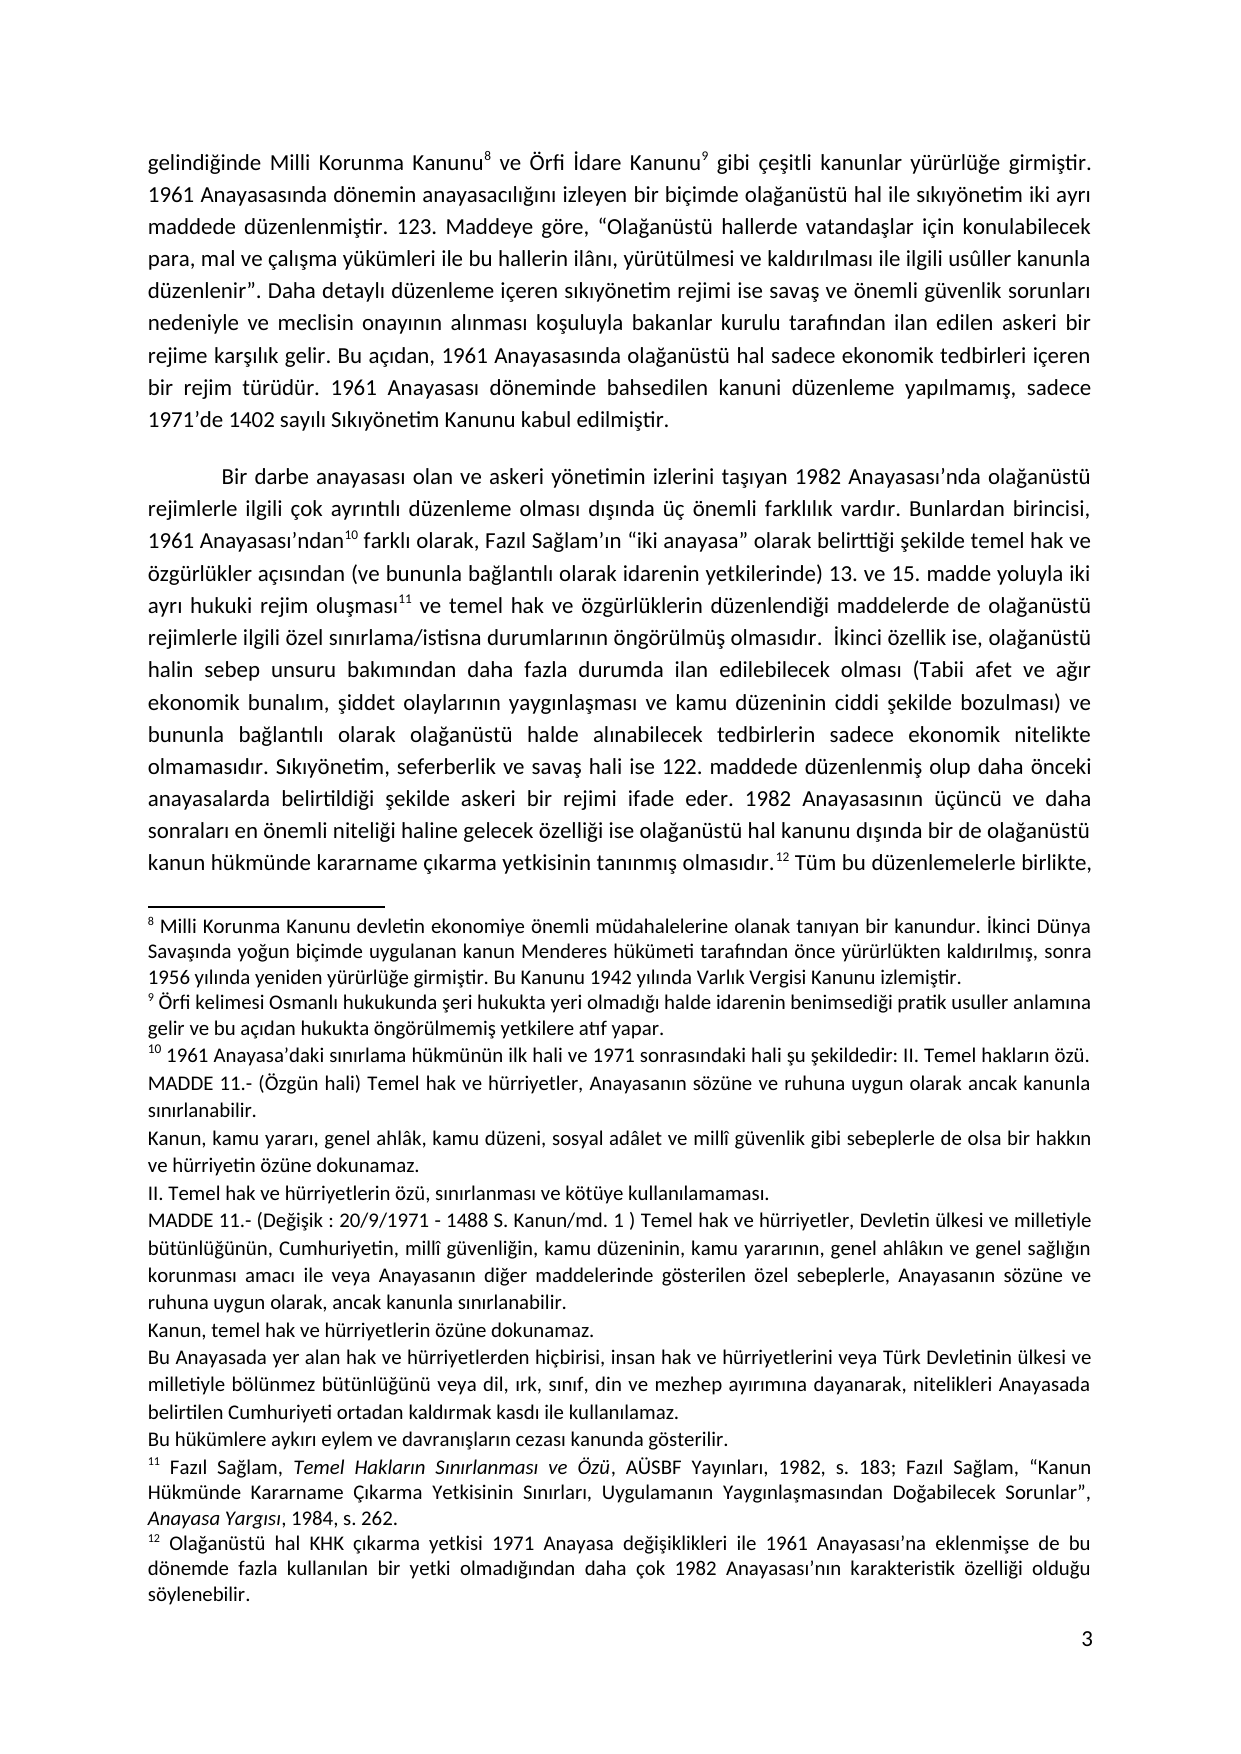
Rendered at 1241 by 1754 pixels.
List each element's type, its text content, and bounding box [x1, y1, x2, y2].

text Bir darbe anayasası olan ve askeri yönetimin izlerini taşıyan 1982 Anayasası’nda olağanüstü rejimlerle ilgili çok ayrıntılı düzenleme olması dışında üç önemli farklılık vardır. Bunlardan birincisi, 1961 Anayasası’ndan farklı olarak, Fazıl Sağlam’ın “iki anayasa” olarak belirttiği şekilde temel hak ve özgürlükler açısından (ve bununla bağlantılı olarak idarenin yetkilerinde) 13. ve 15. madde yoluyla iki ayrı hukuki rejim oluşması ve temel hak ve özgürlüklerin düzenlendiği maddelerde de olağanüstü rejimlerle ilgili özel sınırlama/istisna durumlarının öngörülmüş olmasıdır. İkinci özellik ise, olağanüstü halin sebep unsuru bakımından daha fazla durumda ilan edilebilecek olması (Tabii afet ve ağır ekonomik bunalım, şiddet olaylarının yaygınlaşması ve kamu düzeninin ciddi şekilde bozulması) ve bununla bağlantılı olarak olağanüstü halde alınabilecek tedbirlerin sadece ekonomik nitelikte olmamasıdır. Sıkıyönetim, seferberlik ve savaş hali ise 122. maddede düzenlenmiş olup daha önceki anayasalarda belirtildiği şekilde askeri bir rejimi ifade eder. 1982 Anayasasının üçüncü ve daha sonraları en önemli niteliği haline gelecek özelliği ise olağanüstü hal kanunu dışında bir de olağanüstü kanun hükmünde kararname çıkarma yetkisinin tanınmış olmasıdır. Tüm bu düzenlemelerle birlikte, olağanüstü rejimler artık sadece idarenin yetkilerinin genişlemesi değil, yürütmenin yasama alanında da yetkilere sahip olması anlamına geliyordu. [148, 462, 1093, 877]
text 1876 tarihli Kanun-i Esasi’de de Batı anayasaları izlenerek 113. Maddede olağanüstü hale yer verilmiş ve 20 Eylül 1293 (2 Ekim 1877) tarihli İdare-i Örfîye Kararnamesi kabul edilmiştir. Bu kararnamede idarei örfiye ilan edilmesi halinde Kanun-i Esasi ve tüm mevzuatın bu kararnameye aykırı hükümlerinin uygulanmayacağı belirtilmiştir. Cumhuriyet tarihinde ise 1921 Teşkilatı Esasiye Kanunu’nda olağanüstü rejimlere ilişkin bir düzenleme yapılmamış; 1924 Anayasası’nın istimlak ve istimvalle ilgili 74. maddesinin son fıkrasında Fevkalâde hallerde “kanunla para ve mal ve çalışmaya dair mükellefiyetler” getirilebileceği düzenlenmiştir. İkinci Dünya Savaşı’nın sürdüğü 1940 yılına gelindiğinde Milli Korunma Kanunu ve Örfi İdare Kanunu gibi çeşitli kanunlar yürürlüğe girmiştir. 1961 Anayasasında dönemin anayasacılığını izleyen bir biçimde olağanüstü hal ile sıkıyönetim iki ayrı maddede düzenlenmiştir. 123. Maddeye göre, “Olağanüstü hallerde vatandaşlar için konulabilecek para, mal ve çalışma yükümleri ile bu hallerin ilânı, yürütülmesi ve kaldırılması ile ilgili usûller kanunla düzenlenir”. Daha detaylı düzenleme içeren sıkıyönetim rejimi ise savaş ve önemli güvenlik sorunları nedeniyle ve meclisin onayının alınması koşuluyla bakanlar kurulu tarafından ilan edilen askeri bir rejime karşılık gelir. Bu açıdan, 1961 Anayasasında olağanüstü hal sadece ekonomik tedbirleri içeren bir rejim türüdür. 1961 Anayasası döneminde bahsedilen kanuni düzenleme yapılmamış, sadece 1971’de 1402 sayılı Sıkıyönetim Kanunu kabul edilmiştir. [148, 148, 1093, 433]
